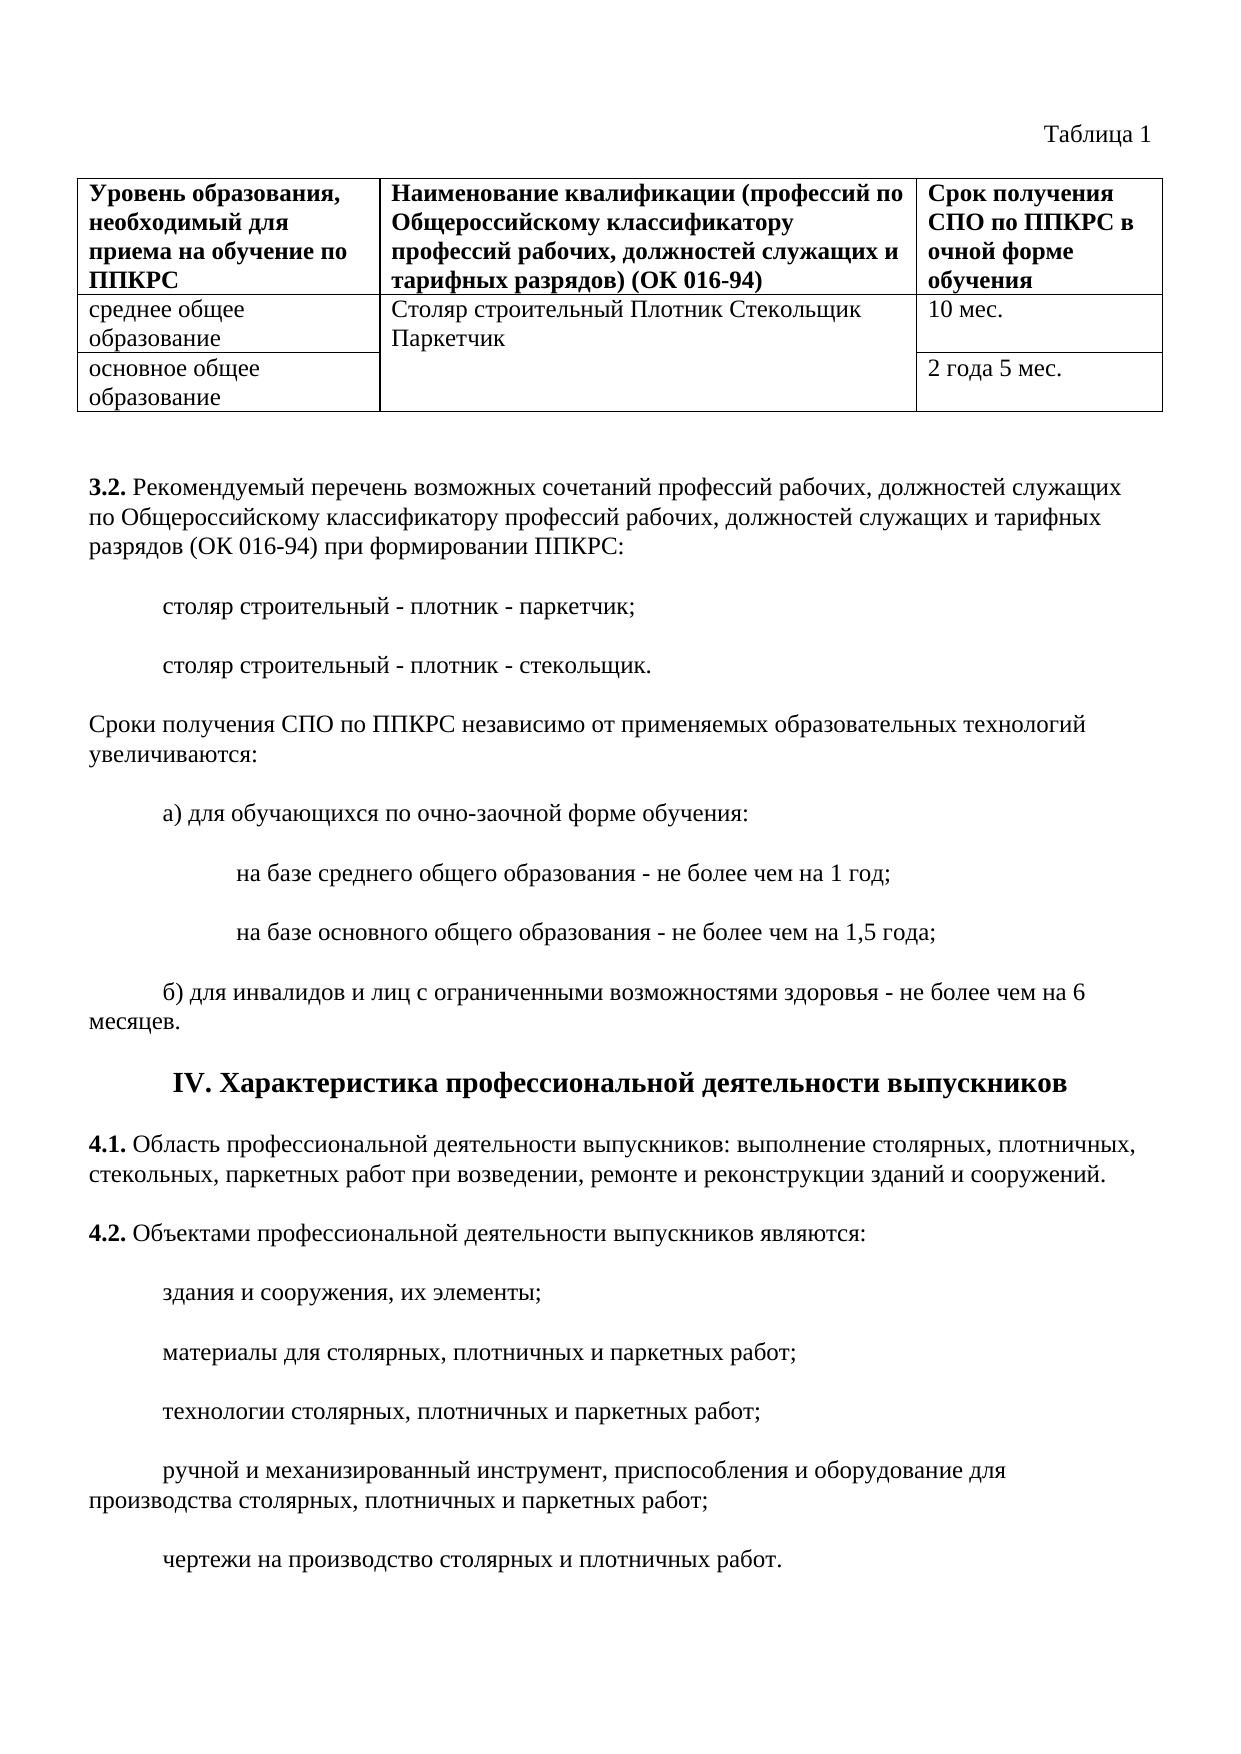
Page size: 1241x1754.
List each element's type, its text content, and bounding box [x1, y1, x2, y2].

table_cell 2 года 5 мес. [917, 353, 1162, 411]
text материалы для столярных, плотничных и паркетных работ; [89, 1336, 1152, 1366]
text на базе среднего общего образования - не более чем на 1 год; [162, 857, 1152, 887]
text столяр строительный - плотник - паркетчик; [89, 590, 1152, 619]
text IV. Характеристика профессиональной деятельности выпускников [89, 1065, 1152, 1098]
text здания и сооружения, их элементы; [89, 1276, 1152, 1306]
table_cell основное общее образование [78, 353, 379, 411]
table_cell среднее общее образование [78, 295, 379, 352]
text технологии столярных, плотничных и паркетных работ; [89, 1395, 1152, 1425]
text чертежи на производство столярных и плотничных работ. [89, 1544, 1152, 1573]
text ручной и механизированный инструмент, приспособления и оборудование для производства столярных, плотничных и паркетных работ; [89, 1454, 1152, 1514]
text на базе основного общего образования - не более чем на 1,5 года; [162, 916, 1152, 946]
text б) для инвалидов и лиц с ограниченными возможностями здоровья - не более чем на 6 месяцев. [89, 976, 1152, 1035]
text столяр строительный - плотник - стекольщик. [89, 649, 1152, 679]
text 3.2. Рекомендуемый перечень возможных сочетаний профессий рабочих, должностей служащих по Общероссийскому классификатору профессий рабочих, должностей служащих и тарифных разрядов (ОК 016-94) при формировании ППКРС: [89, 471, 1152, 560]
text 4.2. Объектами профессиональной деятельности выпускников являются: [89, 1217, 1152, 1247]
table_header Уровень образования, необходимый для приема на обучение по ППКРС [78, 179, 379, 293]
text 4.1. Область профессиональной деятельности выпускников: выполнение столярных, плотничных, стекольных, паркетных работ при возведении, ремонте и реконструкции зданий и сооружений. [89, 1128, 1152, 1187]
text Таблица 1 [89, 118, 1152, 148]
table_cell Столяр строительный Плотник Стекольщик Паркетчик [381, 295, 916, 411]
text Сроки получения СПО по ППКРС независимо от применяемых образовательных технологий увеличиваются: [89, 708, 1152, 768]
table_header Срок получения СПО по ППКРС в очной форме обучения [917, 179, 1162, 293]
table_cell 10 мес. [917, 295, 1162, 352]
text а) для обучающихся по очно-заочной форме обучения: [89, 798, 1152, 827]
table_header Наименование квалификации (профессий по Общероссийскому классификатору профессий рабочих, должностей служащих и тарифных разрядов) (ОК 016-94) [381, 179, 916, 293]
